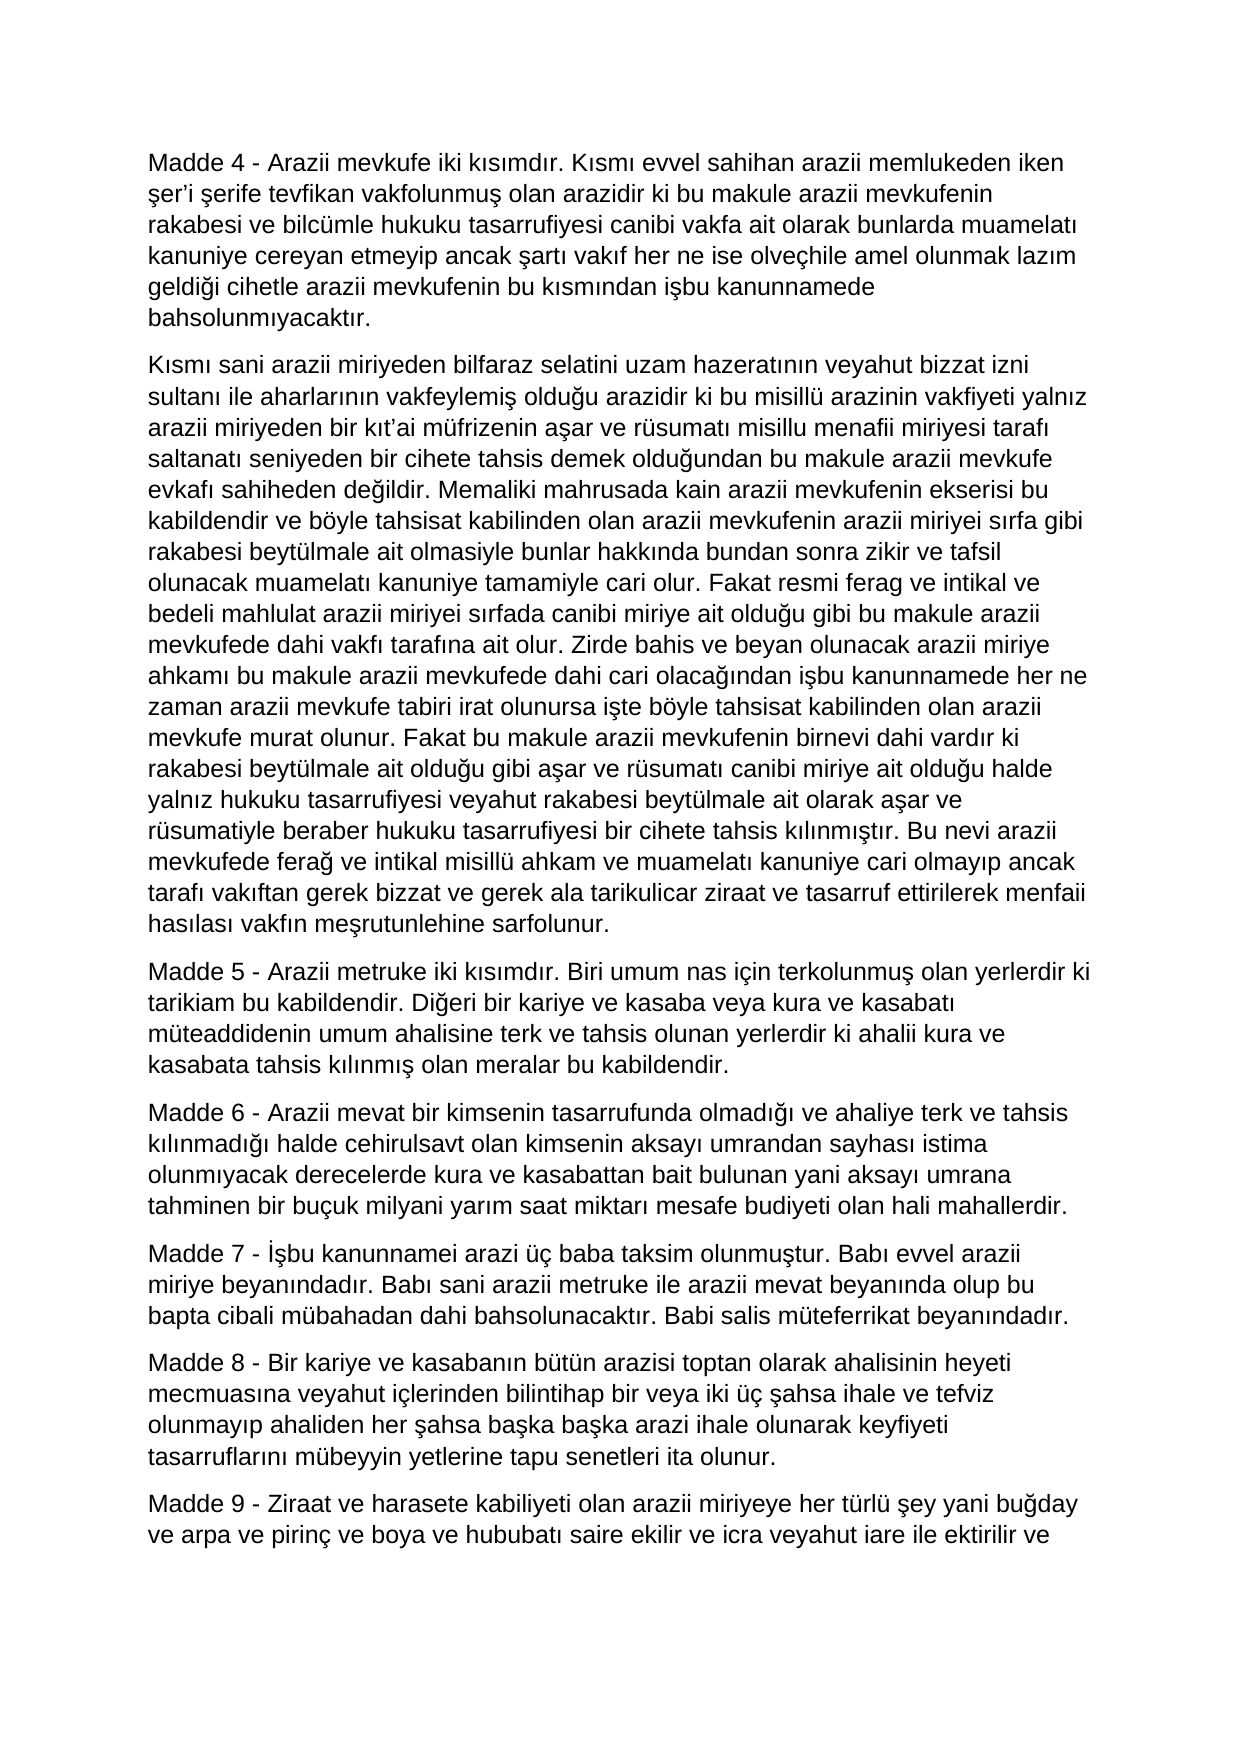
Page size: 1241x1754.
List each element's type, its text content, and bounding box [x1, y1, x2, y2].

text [148, 1489, 1093, 1549]
text Kısmı sani arazii miriyeden bilfaraz selatini uzam hazeratının veyahut bizzat izni sultanı ile aharlarının vakfeylemiş olduğu arazidir ki bu misillü arazinin vakfiyeti yalnız arazii miriyeden bir kıt’ai müfrizenin aşar ve rüsumatı misillu menafii miriyesi tarafı saltanatı seniyeden bir cihete tahsis demek olduğundan bu makule arazii mevkufe evkafı sahiheden değildir. Memaliki mahrusada kain arazii mevkufenin ekserisi bu kabildendir ve böyle tahsisat kabilinden olan arazii mevkufenin arazii miriyei sırfa gibi rakabesi beytülmale ait olmasiyle bunlar hakkında bundan sonra zikir ve tafsil olunacak muamelatı kanuniye tamamiyle cari olur. Fakat resmi ferag ve intikal ve bedeli mahlulat arazii miriyei sırfada canibi miriye ait olduğu gibi bu makule arazii mevkufede dahi vakfı tarafına ait olur. Zirde bahis ve beyan olunacak arazii miriye ahkamı bu makule arazii mevkufede dahi cari olacağından işbu kanunnamede her ne zaman arazii mevkufe tabiri irat olunursa işte böyle tahsisat kabilinden olan arazii mevkufe murat olunur. Fakat bu makule arazii mevkufenin birnevi dahi vardır ki rakabesi beytülmale ait olduğu gibi aşar ve rüsumatı canibi miriye ait olduğu halde yalnız hukuku tasarrufiyesi veyahut rakabesi beytülmale ait olarak aşar ve rüsumatiyle beraber hukuku tasarrufiyesi bir cihete tahsis kılınmıştır. Bu nevi arazii mevkufede ferağ ve intikal misillü ahkam ve muamelatı kanuniye cari olmayıp ancak tarafı vakıftan gerek bizzat ve gerek ala tarikulicar ziraat ve tasarruf ettirilerek menfaii hasılası vakfın meşrutunlehine sarfolunur. [148, 351, 1093, 938]
text Madde 7 - İşbu kanunnamei arazi üç baba taksim olunmuştur. Babı evvel arazii miriye beyanındadır. Babı sani arazii metruke ile arazii mevat beyanında olup bu bapta cibali mübahadan dahi bahsolunacaktır. Babi salis müteferrikat beyanındadır. [148, 1239, 1093, 1329]
text Madde 5 - Arazii metruke iki kısımdır. Biri umum nas için terkolunmuş olan yerlerdir ki tarikiam bu kabildendir. Diğeri bir kariye ve kasaba veya kura ve kasabatı müteaddidenin umum ahalisine terk ve tahsis olunan yerlerdir ki ahalii kura ve kasabata tahsis kılınmış olan meralar bu kabildendir. [148, 957, 1093, 1079]
text Madde 4 - Arazii mevkufe iki kısımdır. Kısmı evvel sahihan arazii memlukeden iken şer’i şerife tevfikan vakfolunmuş olan arazidir ki bu makule arazii mevkufenin rakabesi ve bilcümle hukuku tasarrufiyesi canibi vakfa ait olarak bunlarda muamelatı kanuniye cereyan etmeyip ancak şartı vakıf her ne ise olveçhile amel olunmak lazım geldiği cihetle arazii mevkufenin bu kısmından işbu kanunnamede bahsolunmıyacaktır. [148, 148, 1093, 332]
text Madde 6 - Arazii mevat bir kimsenin tasarrufunda olmadığı ve ahaliye terk ve tahsis kılınmadığı halde cehirulsavt olan kimsenin aksayı umrandan sayhası istima olunmıyacak derecelerde kura ve kasabattan bait bulunan yani aksayı umrana tahminen bir buçuk milyani yarım saat miktarı mesafe budiyeti olan hali mahallerdir. [148, 1098, 1093, 1220]
text Madde 8 - Bir kariye ve kasabanın bütün arazisi toptan olarak ahalisinin heyeti mecmuasına veyahut içlerinden bilintihap bir veya iki üç şahsa ihale ve tefviz olunmayıp ahaliden her şahsa başka başka arazi ihale olunarak keyfiyeti tasarruflarını mübeyyin yetlerine tapu senetleri ita olunur. [148, 1348, 1093, 1470]
